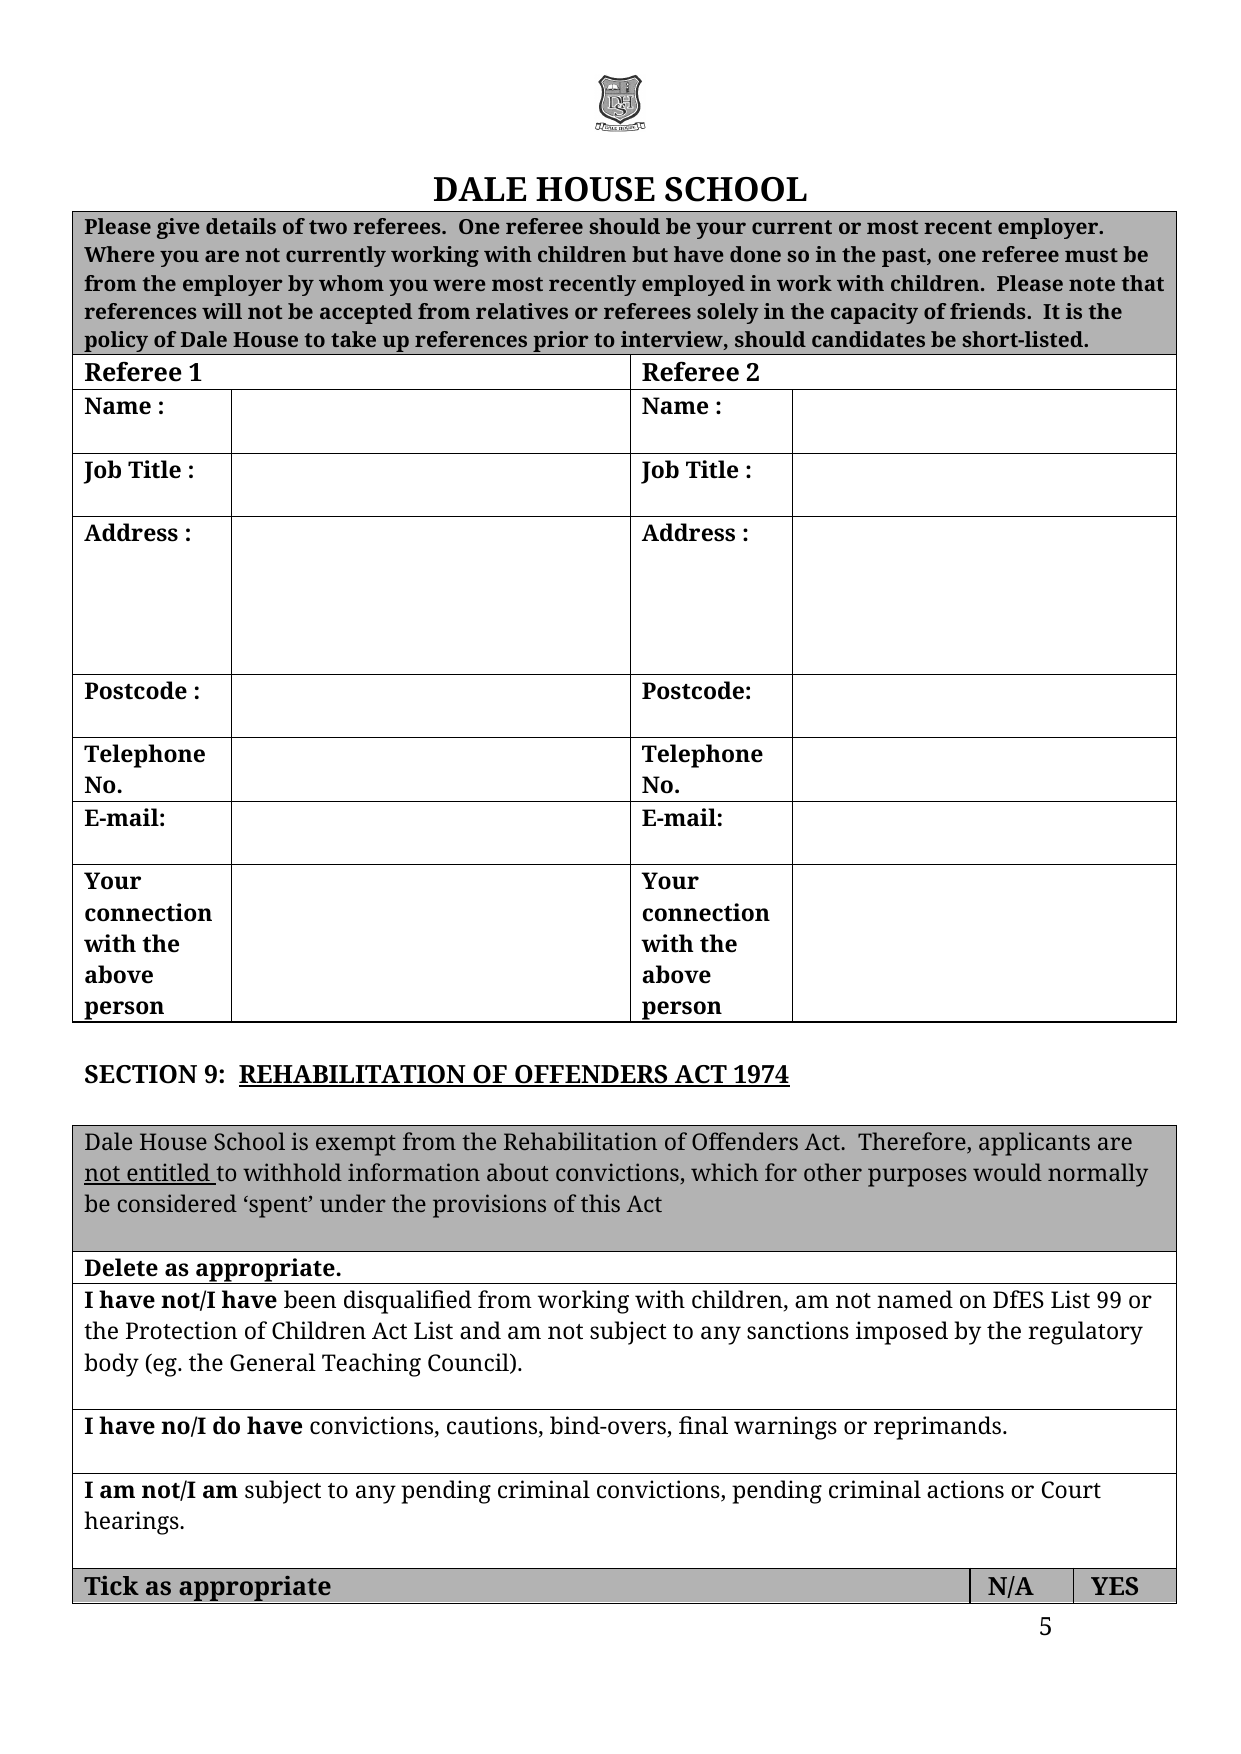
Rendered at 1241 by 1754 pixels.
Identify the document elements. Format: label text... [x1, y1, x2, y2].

table_cell Telephone No. [73, 738, 231, 801]
table_cell I am not/I am subject to any pending criminal convictions, pending criminal actions or Court hearings. [73, 1474, 1176, 1567]
table_cell Name : [73, 390, 231, 453]
table_cell [793, 675, 1176, 737]
table_cell [232, 675, 630, 737]
table_cell E-mail: [631, 802, 792, 864]
text SECTION 9: REHABILITATION OF OFFENDERS ACT 1974 [84, 1057, 1053, 1091]
table_cell [793, 738, 1176, 801]
table_cell Your connection with the above person [631, 865, 792, 1021]
table_cell Delete as appropriate. [73, 1252, 1176, 1283]
table_cell Name : [631, 390, 792, 453]
table_cell Postcode: [631, 675, 792, 737]
table_cell [232, 738, 630, 801]
table_cell Postcode : [73, 675, 231, 737]
picture [594, 74, 646, 132]
table_cell Job Title : [631, 454, 792, 516]
table_cell I have not/I have been disqualified from working with children, am not named on DfES List 99 or the Protection of Children Act List and am not subject to any sanctions imposed by the regulatory body (eg. the General Teaching Council). [73, 1284, 1176, 1409]
table_cell [793, 517, 1176, 673]
table_cell [232, 865, 630, 1021]
table_cell Address : [73, 517, 231, 673]
table_cell [793, 390, 1176, 453]
table_cell [232, 517, 630, 673]
table_cell Tick as appropriate [73, 1569, 969, 1602]
table_cell Telephone No. [631, 738, 792, 801]
table_cell Referee 1 [73, 355, 630, 389]
table_header Dale House School is exempt from the Rehabilitation of Offenders Act. Therefore, applicants are not entitled to withhold information about convictions, which for other purposes would normally be considered ‘spent’ under the provisions of this Act [73, 1126, 1176, 1251]
table_cell Your connection with the above person [73, 865, 231, 1021]
table_cell Job Title : [73, 454, 231, 516]
table_header Please give details of two referees. One referee should be your current or most recent employer. Where you are not currently working with children but have done so in the past, one referee must be from the employer by whom you were most recently employed in work with children. Please note that references will not be accepted from relatives or referees solely in the capacity of friends. It is the policy of Dale House to take up references prior to interview, should candidates be short-listed. [73, 212, 1176, 354]
table_cell [793, 865, 1176, 1021]
table_cell N/A [971, 1569, 1073, 1602]
table_cell [232, 802, 630, 864]
table_cell E-mail: [73, 802, 231, 864]
table_cell [232, 454, 630, 516]
table_cell YES [1074, 1569, 1176, 1602]
table_cell [793, 802, 1176, 864]
table_cell [232, 390, 630, 453]
table_cell Referee 2 [631, 355, 1176, 389]
table_cell [793, 454, 1176, 516]
table_cell Address : [631, 517, 792, 673]
table_cell I have no/I do have convictions, cautions, bind-overs, final warnings or reprimands. [73, 1410, 1176, 1473]
